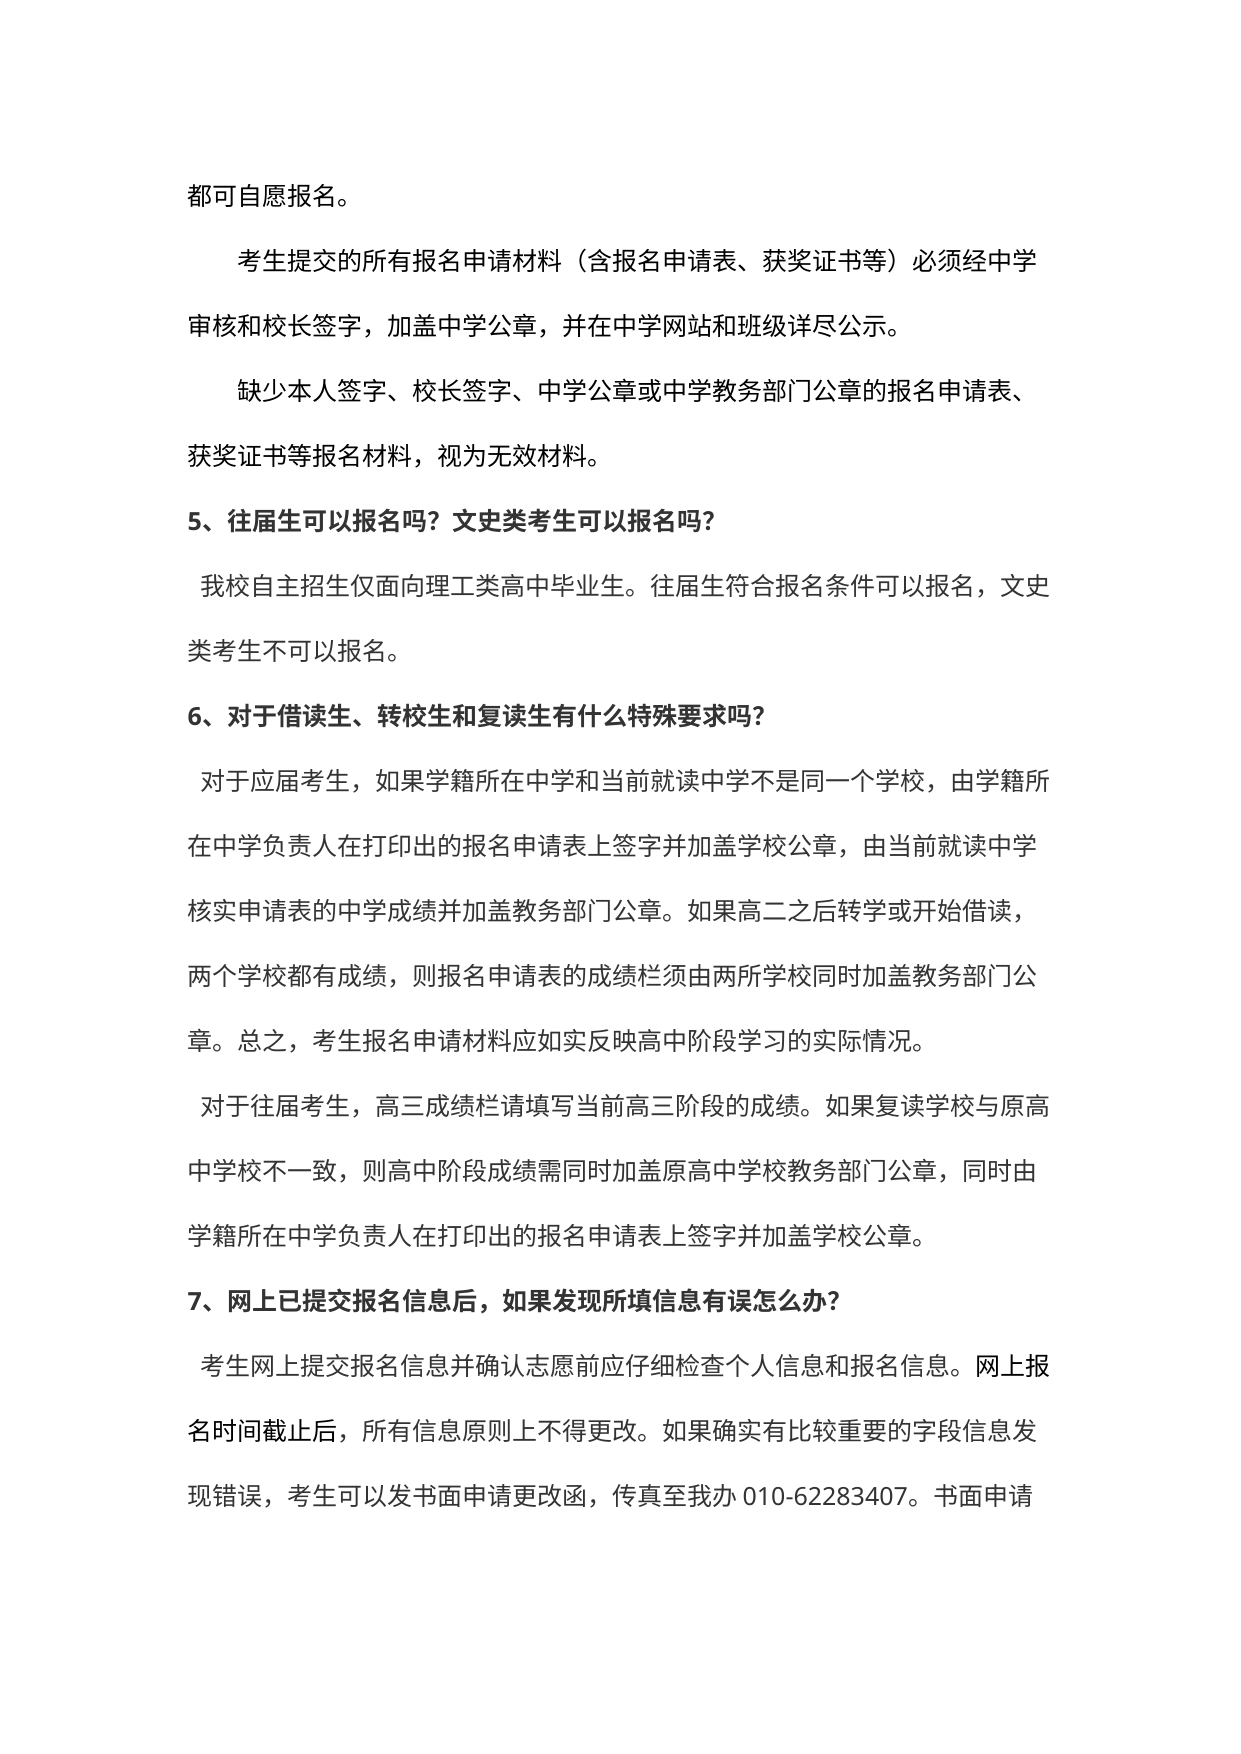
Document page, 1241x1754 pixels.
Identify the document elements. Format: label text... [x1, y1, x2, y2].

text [187, 1332, 1053, 1527]
text 7、网上已提交报名信息后，如果发现所填信息有误怎么办？ [187, 1267, 1053, 1332]
text 对于应届考生，如果学籍所在中学和当前就读中学不是同一个学校，由学籍所在中学负责人在打印出的报名申请表上签字并加盖学校公章，由当前就读中学核实申请表的中学成绩并加盖教务部门公章。如果高二之后转学或开始借读，两个学校都有成绩，则报名申请表的成绩栏须由两所学校同时加盖教务部门公章。总之，考生报名申请材料应如实反映高中阶段学习的实际情况。 [187, 747, 1053, 1072]
text 缺少本人签字、校长签字、中学公章或中学教务部门公章的报名申请表、获奖证书等报名材料，视为无效材料。 [187, 357, 1053, 487]
text 考生提交的所有报名申请材料（含报名申请表、获奖证书等）必须经中学审核和校长签字，加盖中学公章，并在中学网站和班级详尽公示。 [187, 227, 1053, 357]
text 5、往届生可以报名吗？文史类考生可以报名吗？ [187, 487, 1053, 552]
text 对于往届考生，高三成绩栏请填写当前高三阶段的成绩。如果复读学校与原高中学校不一致，则高中阶段成绩需同时加盖原高中学校教务部门公章，同时由学籍所在中学负责人在打印出的报名申请表上签字并加盖学校公章。 [187, 1072, 1053, 1267]
text 6、对于借读生、转校生和复读生有什么特殊要求吗？ [187, 682, 1053, 747]
text 我校自主招生仅面向理工类高中毕业生。往届生符合报名条件可以报名，文史类考生不可以报名。 [187, 552, 1053, 682]
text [187, 162, 1053, 227]
